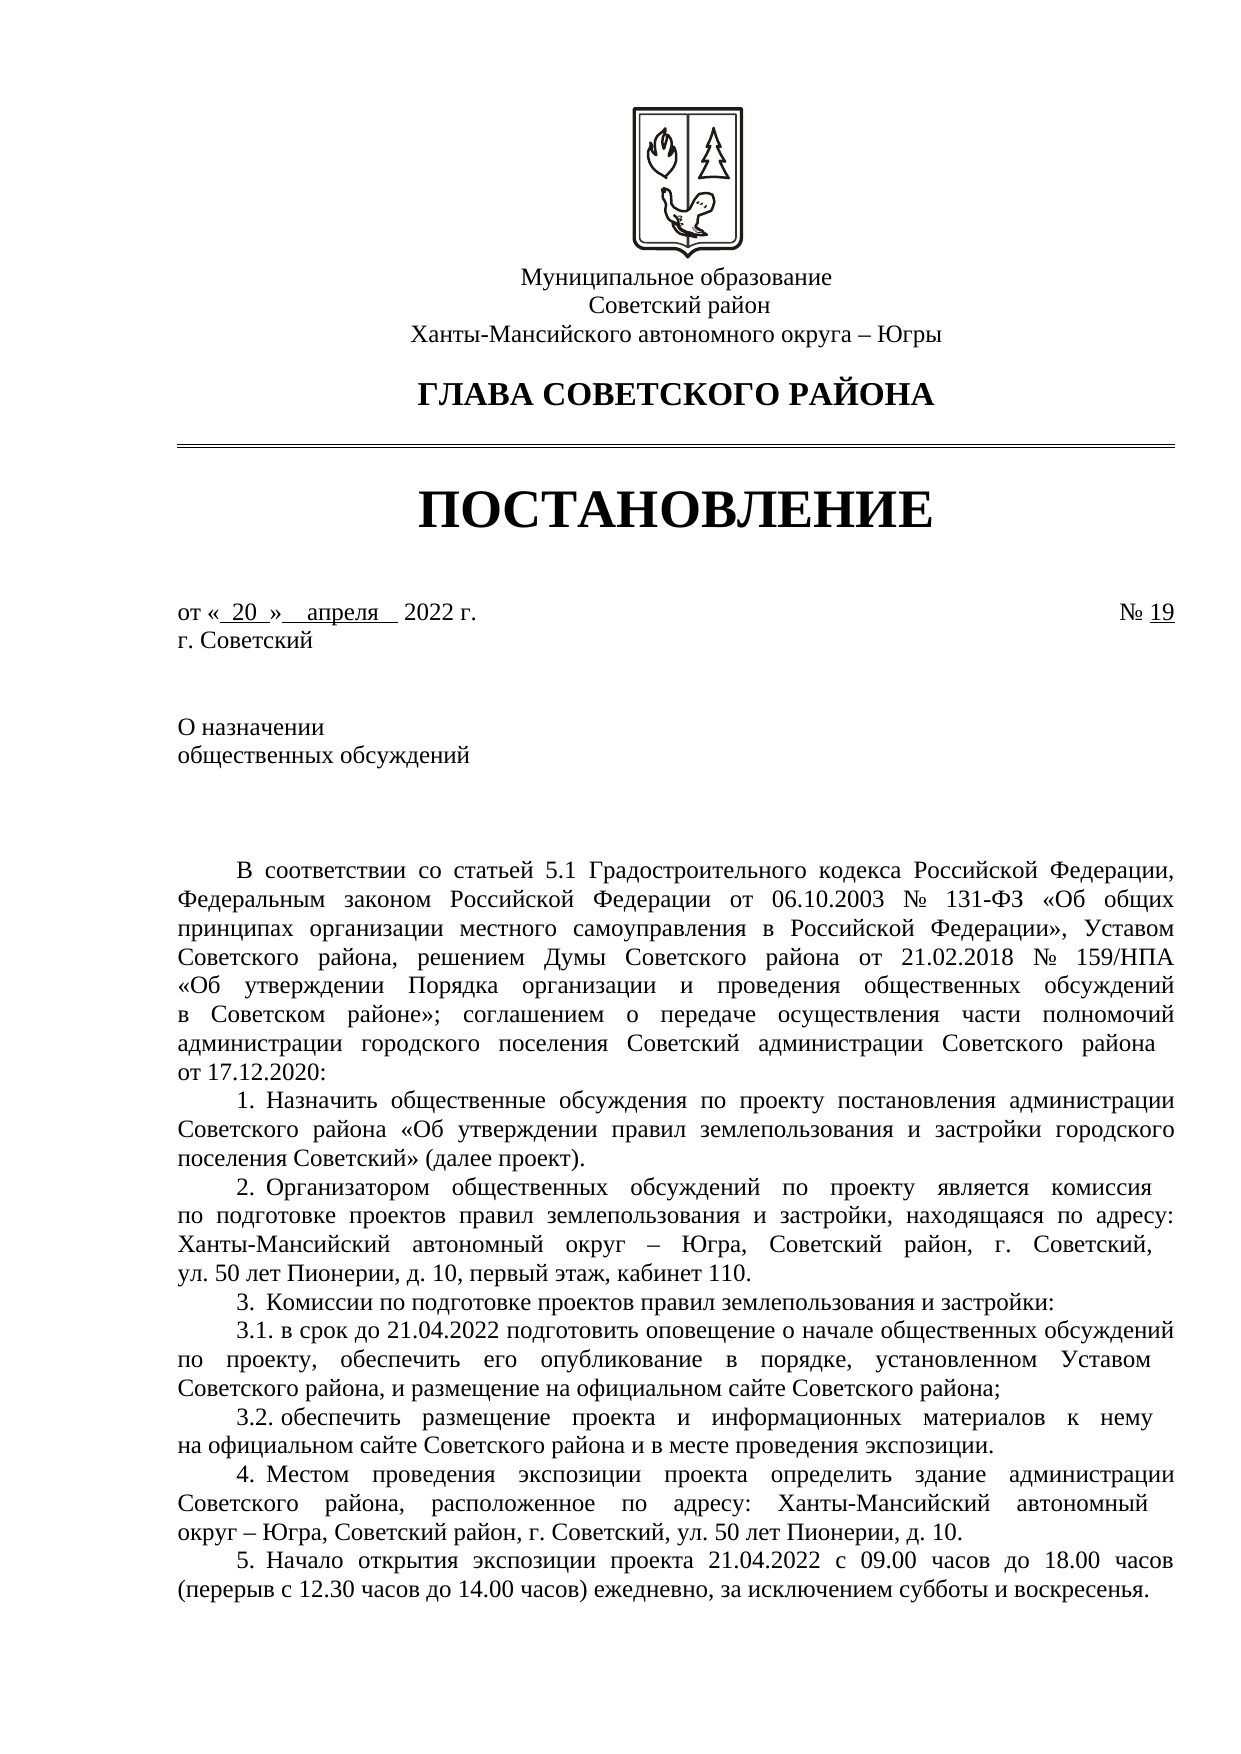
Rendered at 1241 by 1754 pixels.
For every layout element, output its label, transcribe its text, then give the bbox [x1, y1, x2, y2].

text Муниципальное образование [177, 262, 1175, 291]
list Организатором общественных обсуждений по проекту является комиссия по подготовке проектов правил землепользования и застройки, находящаяся по адресу: Ханты-Мансийский автономный округ – Югра, Советский район, г. Советский, ул. 50 лет Пионерии, д. 10, первый этаж, кабинет 110. [177, 1172, 1175, 1287]
text О назначении общественных обсуждений [177, 712, 1175, 769]
list Назначить общественные обсуждения по проекту постановления администрации Советского района «Об утверждении правил землепользования и застройки городского поселения Советский» (далее проект). [177, 1086, 1175, 1172]
list Комиссии по подготовке проектов правил землепользования и застройки: [177, 1287, 1175, 1316]
list ПОСТАНОВЛЕНИЕ [177, 477, 1175, 539]
list в срок до 21.04.2022 подготовить оповещение о начале общественных обсуждений по проекту, обеспечить его опубликование в порядке, установленном Уставом Советского района, и размещение на официальном сайте Советского района; [177, 1316, 1175, 1402]
text г. Советский [177, 626, 1175, 654]
text от « 20 » апреля 2022 г. № 19 [177, 597, 1175, 626]
list Местом проведения экспозиции проекта определить здание администрации Советского района, расположенное по адресу: Ханты-Мансийский автономный округ – Югра, Советский район, г. Советский, ул. 50 лет Пионерии, д. 10. [177, 1459, 1175, 1546]
text В соответствии со статьей 5.1 Градостроительного кодекса Российской Федерации, Федеральным законом Российской Федерации от 06.10.2003 № 131-ФЗ «Об общих принципах организации местного самоуправления в Российской Федерации», Уставом Советского района, решением Думы Советского района от 21.02.2018 № 159/НПА «Об утверждении Порядка организации и проведения общественных обсуждений в Советском районе»; соглашением о передаче осуществления части полномочий администрации городского поселения Советский администрации Советского района от 17.12.2020: [177, 856, 1175, 1086]
text Ханты-Мансийского автономного округа – Югры [177, 319, 1175, 348]
text Советский район [177, 291, 1175, 319]
list Начало открытия экспозиции проекта 21.04.2022 с 09.00 часов до 18.00 часов (перерыв с 12.30 часов до 14.00 часов) ежедневно, за исключением субботы и воскресенья. [177, 1546, 1175, 1603]
list ГЛАВА СОВЕТСКОГО РАЙОНА [177, 374, 1175, 413]
list обеспечить размещение проекта и информационных материалов к нему на официальном сайте Советского района и в месте проведения экспозиции. [177, 1402, 1175, 1459]
